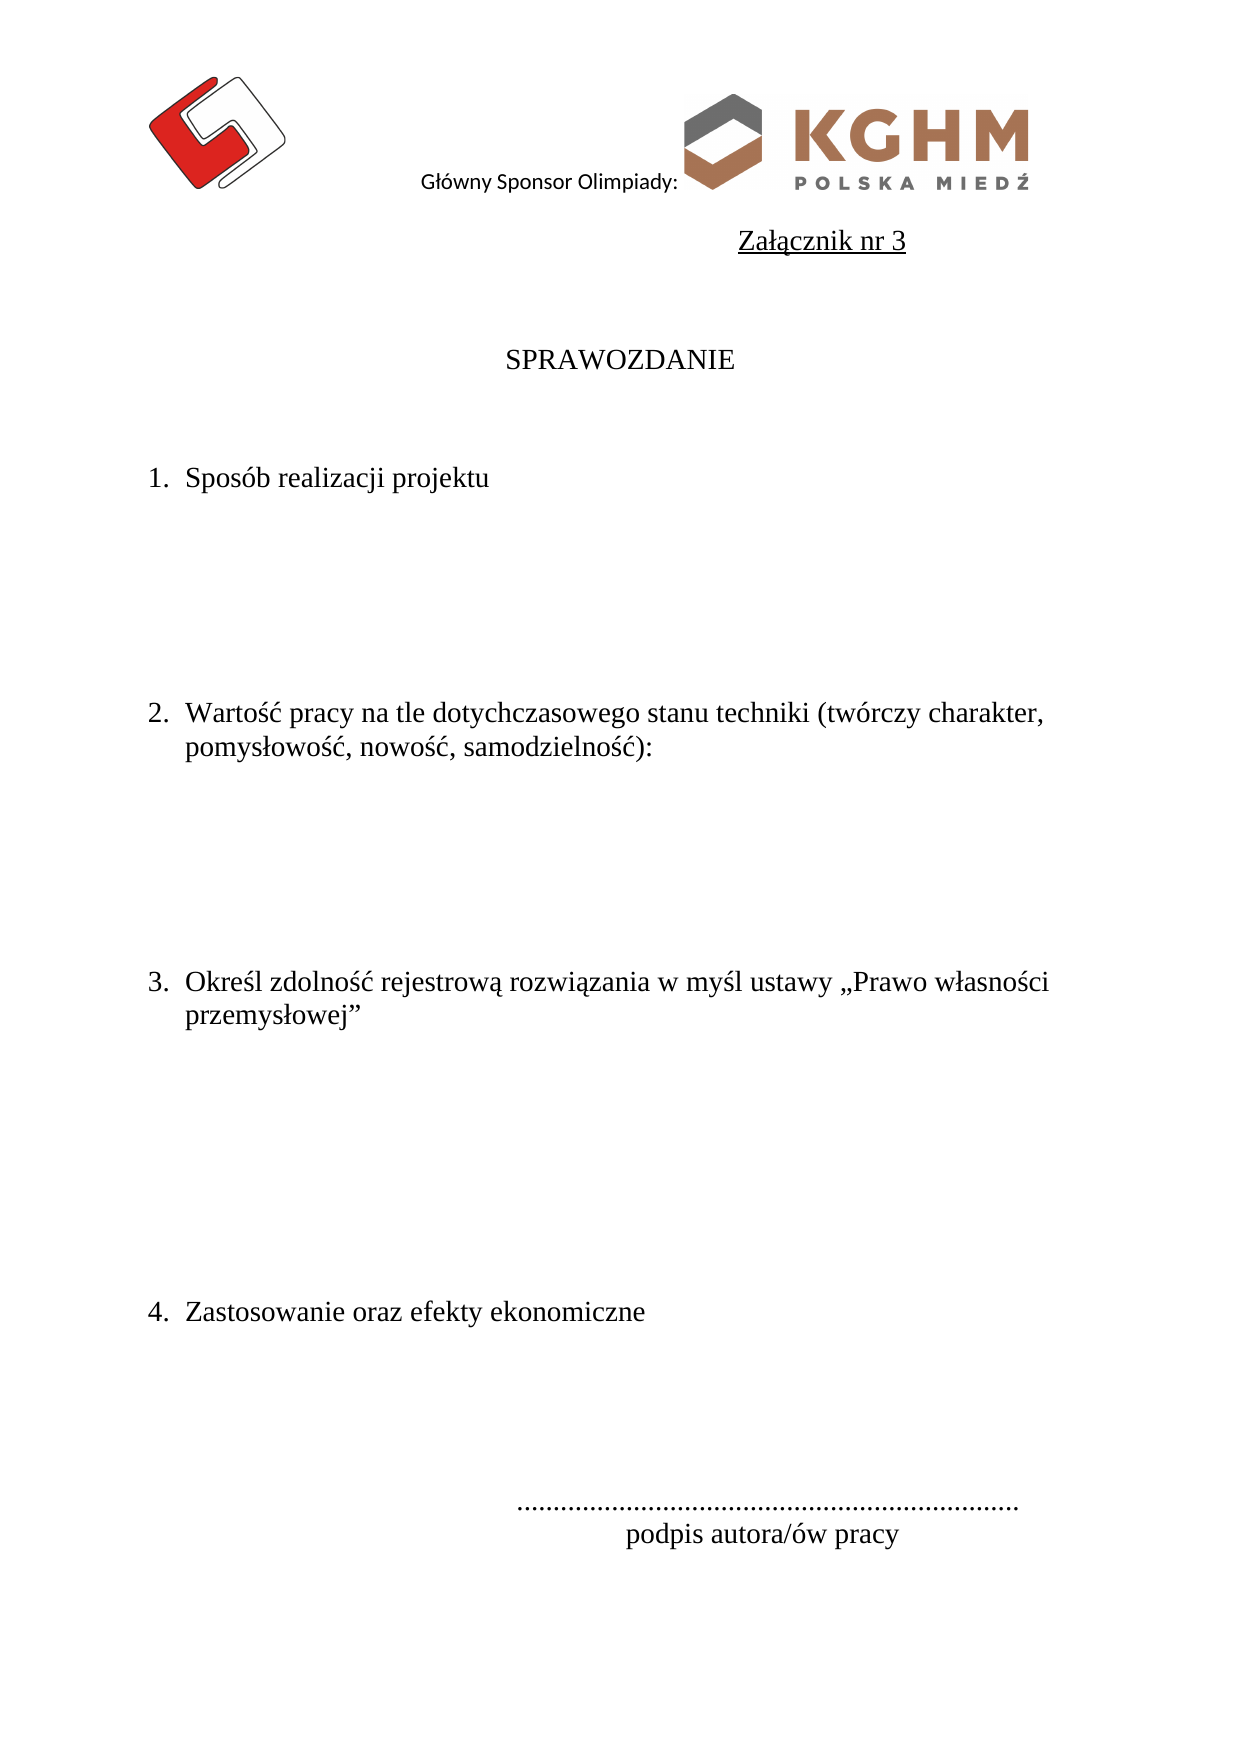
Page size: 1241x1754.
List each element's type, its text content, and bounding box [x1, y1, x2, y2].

list Określ zdolność rejestrową rozwiązania w myśl ustawy „Prawo własności przemysłowej” [148, 964, 1093, 1031]
text podpis autora/ów pracy [516, 1517, 1093, 1550]
text Załącznik nr 3 [148, 223, 1093, 257]
text ..................................................................... [516, 1483, 1093, 1517]
list Wartość pracy na tle dotychczasowego stanu techniki (twórczy charakter, pomysłowość, nowość, samodzielność): [148, 695, 1093, 762]
picture [147, 73, 287, 190]
list Zastosowanie oraz efekty ekonomiczne [148, 1294, 1093, 1328]
list Sposób realizacji projektu [148, 461, 1093, 494]
text SPRAWOZDANIE [148, 342, 1093, 375]
picture [684, 94, 1029, 190]
